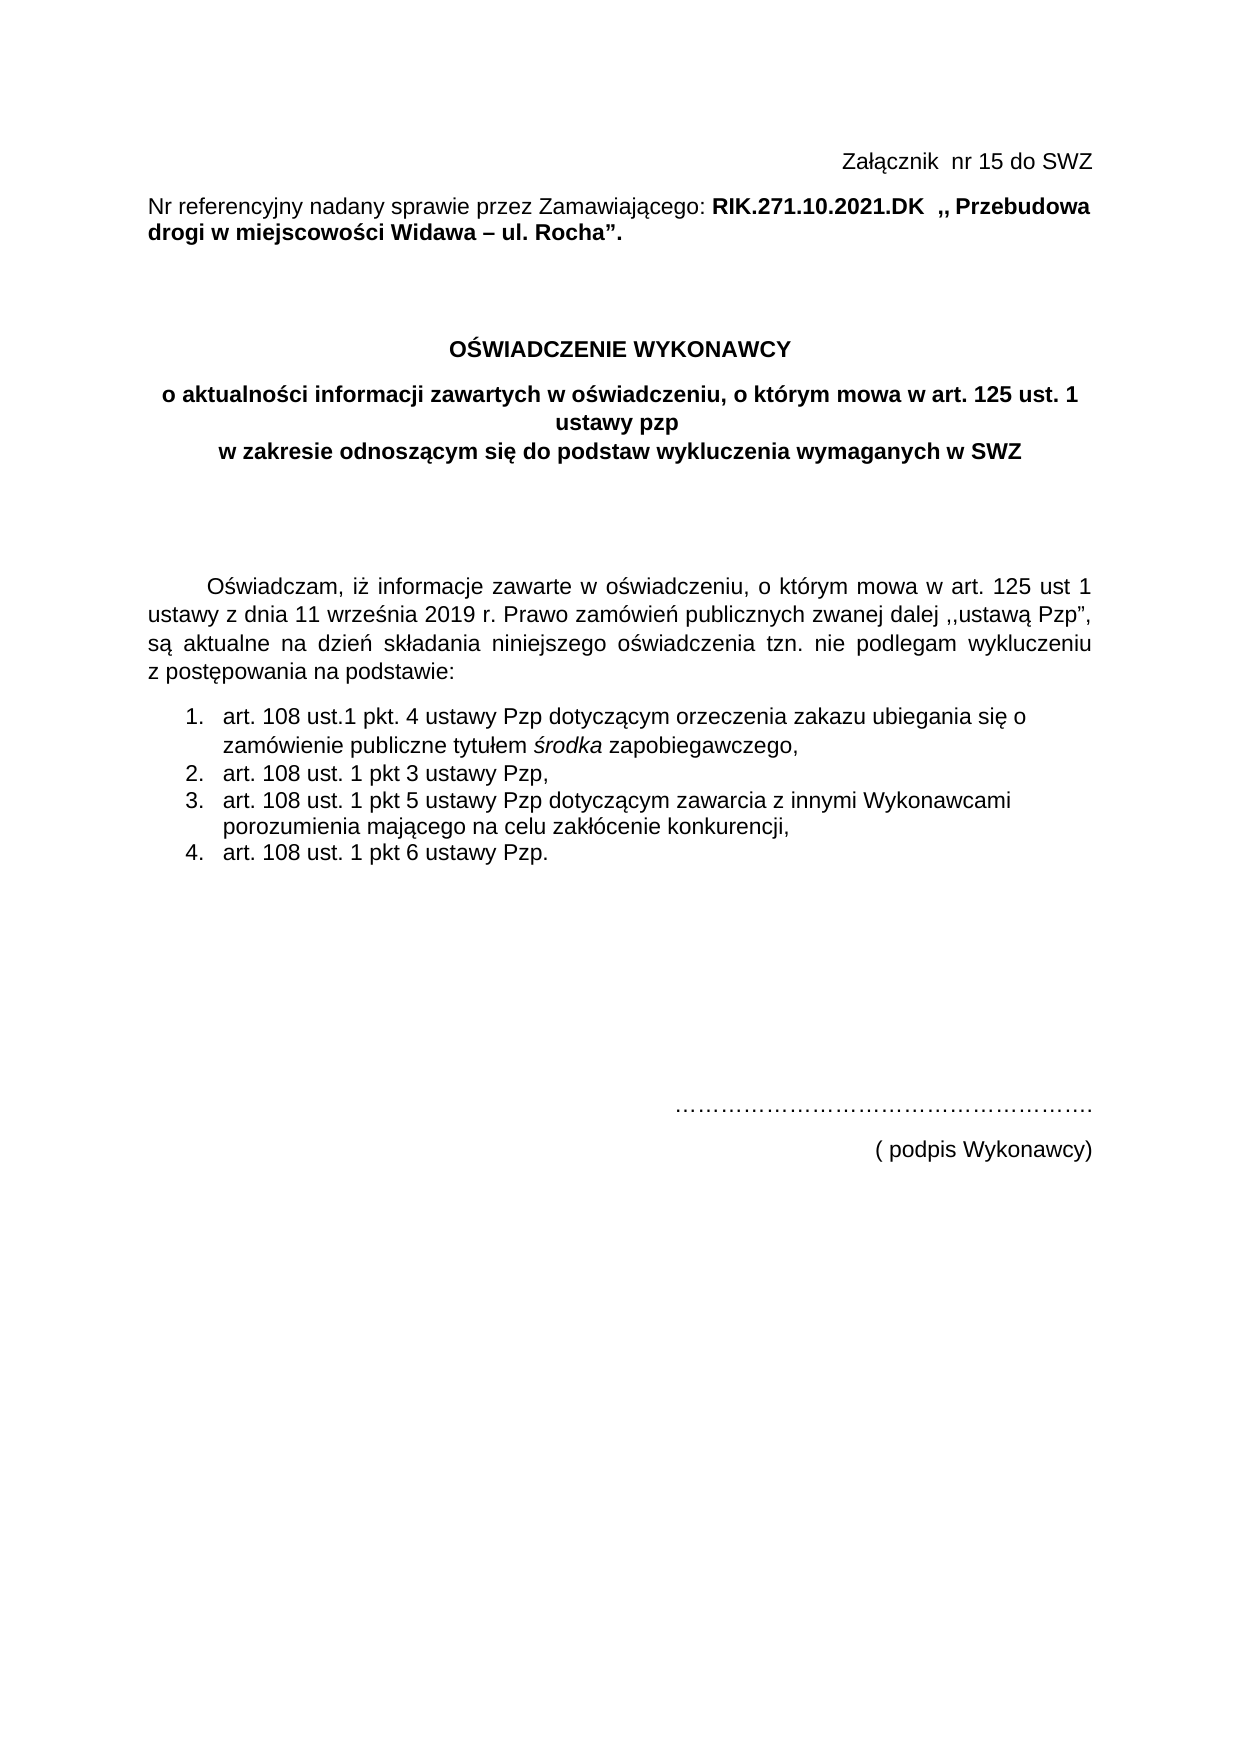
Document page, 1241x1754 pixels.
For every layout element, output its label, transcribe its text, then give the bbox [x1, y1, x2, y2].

list art. 108 ust. 1 pkt 6 ustawy Pzp. [185, 839, 1093, 866]
text o aktualności informacji zawartych w oświadczeniu, o którym mowa w art. 125 ust. 1 ustawy pzp w zakresie odnoszącym się do podstaw wykluczenia wymaganych w SWZ [148, 381, 1093, 464]
text ( podpis Wykonawcy) [148, 1136, 1093, 1163]
text Nr referencyjny nadany sprawie przez Zamawiającego: RIK.271.10.2021.DK ,, Przebudowa drogi w miejscowości Widawa – ul. Rocha”. [148, 193, 1093, 245]
text Załącznik nr 15 do SWZ [148, 148, 1093, 174]
text Oświadczam, iż informacje zawarte w oświadczeniu, o którym mowa w art. 125 ust 1 ustawy z dnia 11 września 2019 r. Prawo zamówień publicznych zwanej dalej ,,ustawą Pzp”, są aktualne na dzień składania niniejszego oświadczenia tzn. nie podlegam wykluczeniu z postępowania na podstawie: [148, 573, 1093, 684]
text OŚWIADCZENIE WYKONAWCY [148, 336, 1093, 362]
list art. 108 ust. 1 pkt 3 ustawy Pzp, [185, 760, 1093, 787]
text ………………………………………………. [148, 1091, 1093, 1117]
list art. 108 ust. 1 pkt 5 ustawy Pzp dotyczącym zawarcia z innymi Wykonawcami porozumienia mającego na celu zakłócenie konkurencji, [185, 787, 1093, 839]
list art. 108 ust.1 pkt. 4 ustawy Pzp dotyczącym orzeczenia zakazu ubiegania się o zamówienie publiczne tytułem środka zapobiegawczego, [185, 703, 1093, 758]
